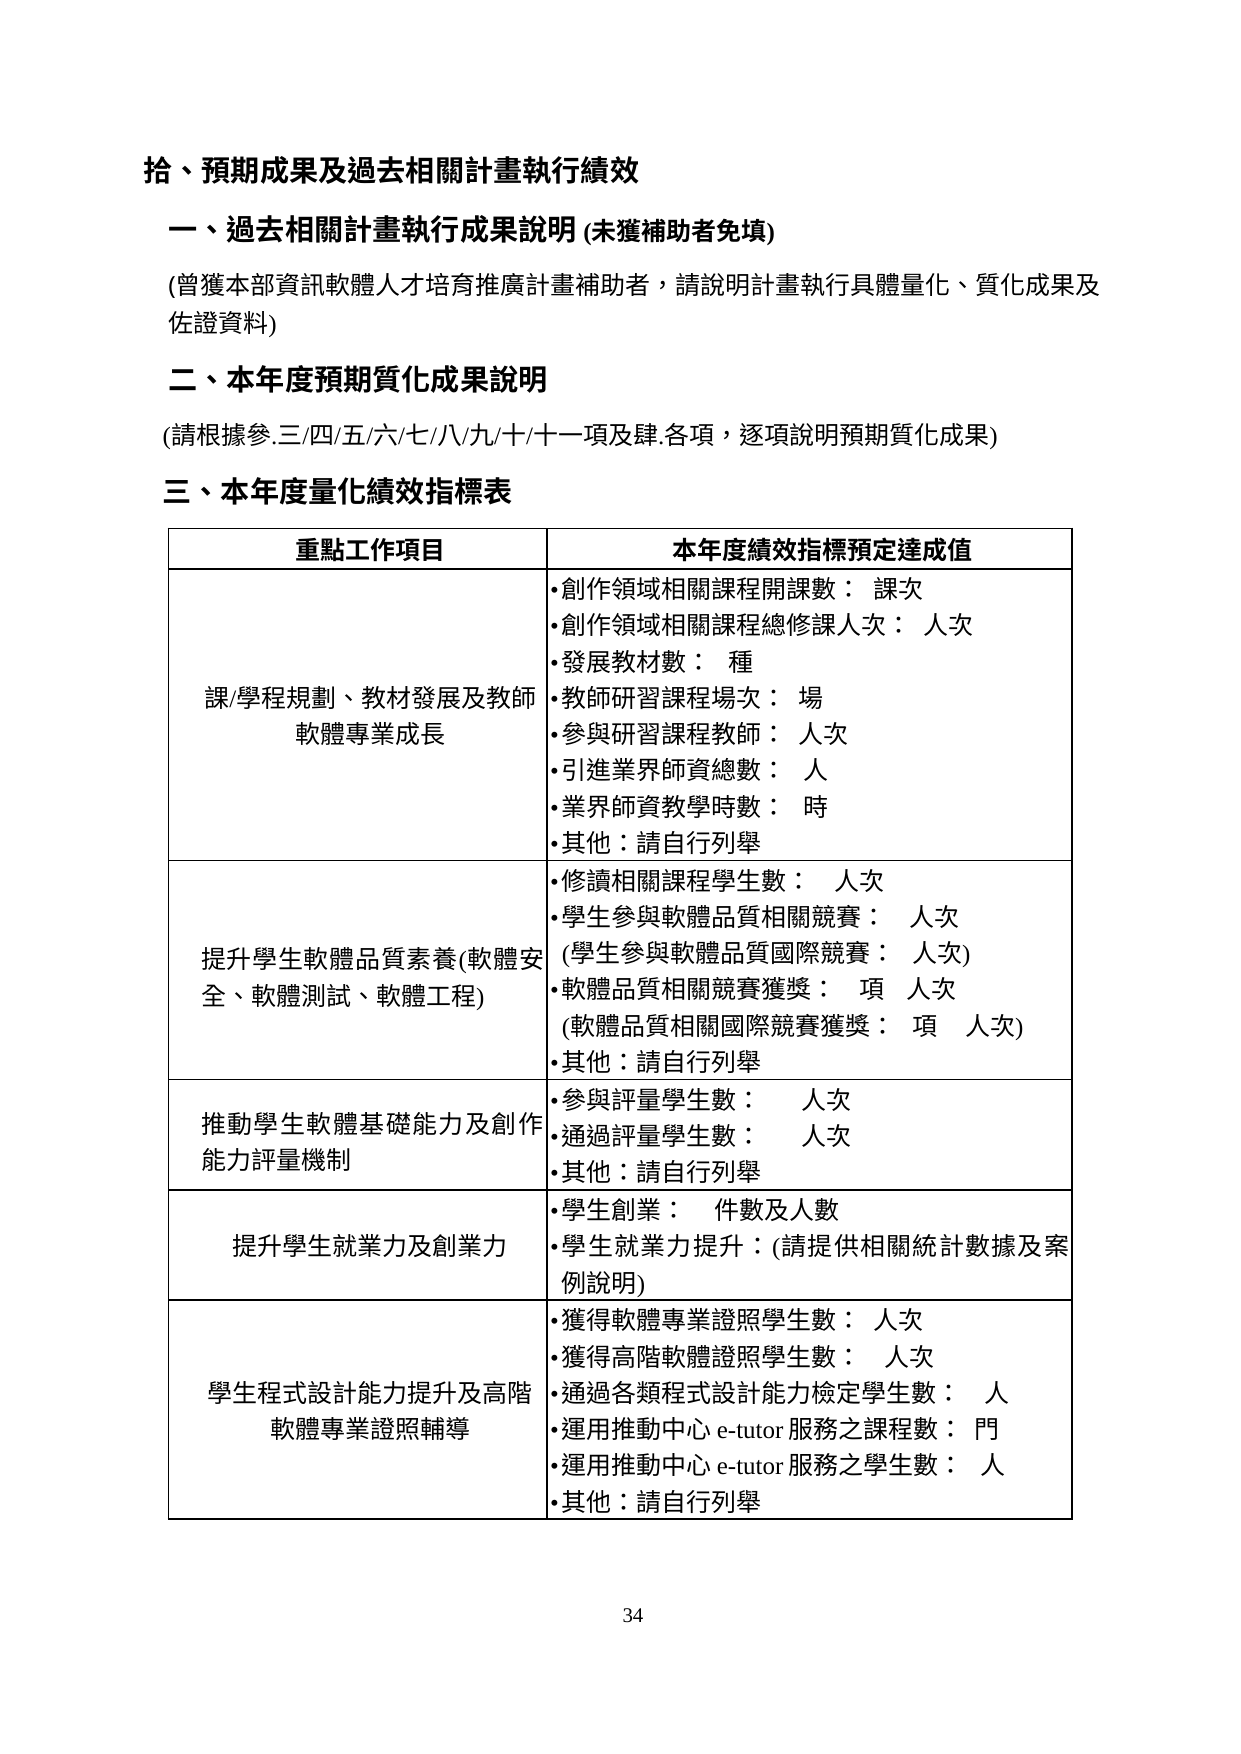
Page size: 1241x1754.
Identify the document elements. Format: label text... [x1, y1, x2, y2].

table_cell 學生程式設計能力提升及高階軟體專業證照輔導 [169, 1301, 546, 1518]
table_header 重點工作項目 [169, 529, 546, 568]
table_cell 參與評量學生數： 人次 通過評量學生數： 人次 其他：請自行列舉 [548, 1080, 1071, 1189]
text (曾獲本部資訊軟體人才培育推廣計畫補助者，請說明計畫執行具體量化、質化成果及佐證資料) [168, 265, 1122, 340]
table_cell 學生創業： 件數及人數 學生就業力提升：(請提供相關統計數據及案例說明) [548, 1191, 1071, 1299]
text 一、過去相關計畫執行成果說明 (未獲補助者免填) [168, 190, 1122, 265]
table_cell 修讀相關課程學生數： 人次 學生參與軟體品質相關競賽： 人次 (學生參與軟體品質國際競賽： 人次) 軟體品質相關競賽獲獎： 項 人次 (軟體品質相關國際競賽獲獎： 項 人次) 其他：請自行列舉 [548, 861, 1071, 1079]
text (請根據參.三/四/五/六/七/八/九/十/十一項及肆.各項，逐項說明預期質化成果) [162, 415, 1122, 453]
text 三、本年度量化績效指標表 [148, 453, 1122, 528]
table_cell 提升學生就業力及創業力 [169, 1191, 546, 1299]
table_cell 推動學生軟體基礎能力及創作能力評量機制 [169, 1080, 546, 1189]
table_cell 獲得軟體專業證照學生數： 人次 獲得高階軟體證照學生數： 人次 通過各類程式設計能力檢定學生數： 人 運用推動中心e-tutor服務之課程數： 門 運用推動中心e-tutor服務之學生數： 人 其他：請自行列舉 [548, 1301, 1071, 1518]
text 二、本年度預期質化成果說明 [168, 340, 1122, 415]
table_header 本年度績效指標預定達成值 [548, 529, 1071, 568]
table_cell 創作領域相關課程開課數： 課次 創作領域相關課程總修課人次： 人次 發展教材數： 種 教師研習課程場次： 場 參與研習課程教師： 人次 引進業界師資總數： 人 業界師資教學時數： 時 其他：請自行列舉 [548, 570, 1071, 859]
table_cell 課/學程規劃、教材發展及教師軟體專業成長 [169, 570, 546, 859]
table_cell 提升學生軟體品質素養(軟體安全、軟體測試、軟體工程) [169, 861, 546, 1079]
subtitle 拾、預期成果及過去相關計畫執行績效 [143, 148, 1122, 190]
